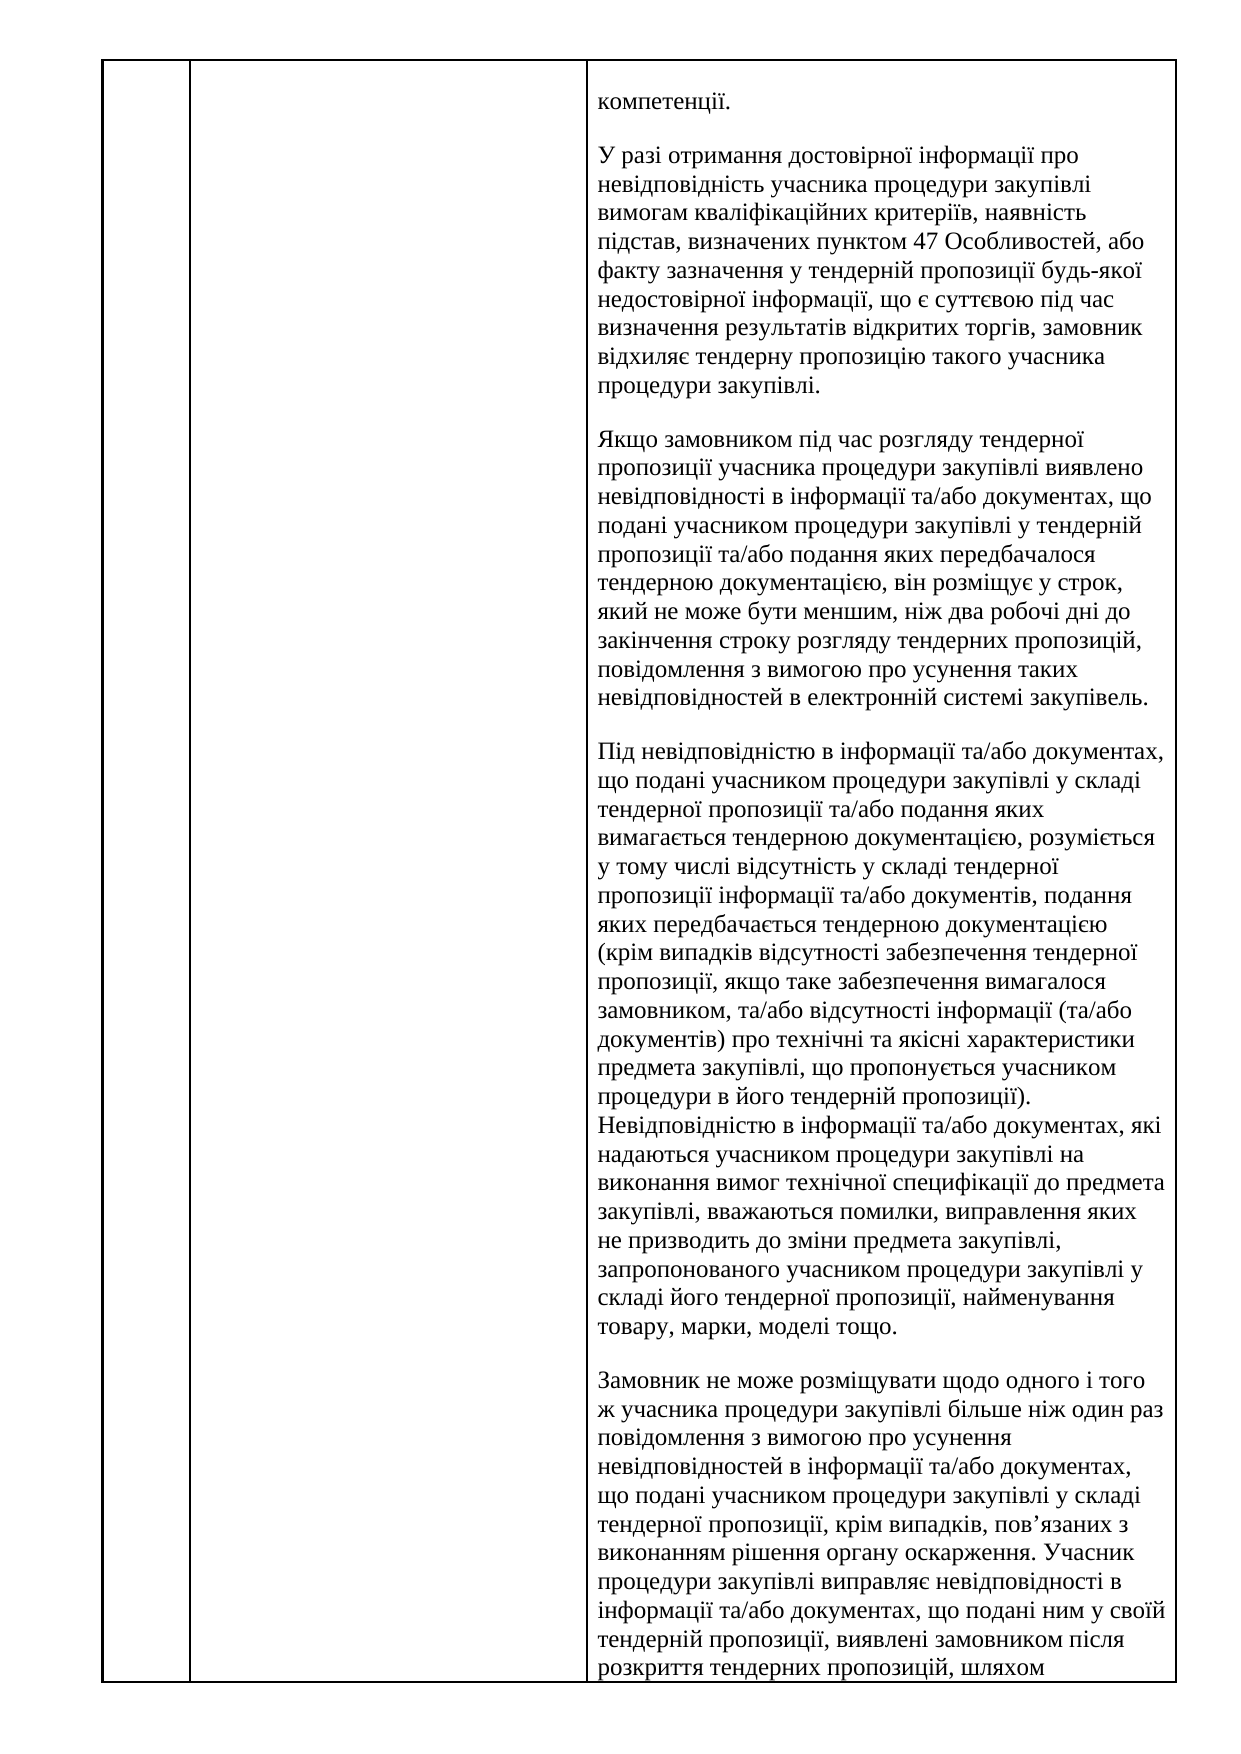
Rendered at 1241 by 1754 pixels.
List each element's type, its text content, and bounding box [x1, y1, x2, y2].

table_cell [191, 61, 586, 1681]
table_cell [588, 61, 1175, 1681]
table_cell 1 [104, 61, 189, 1681]
